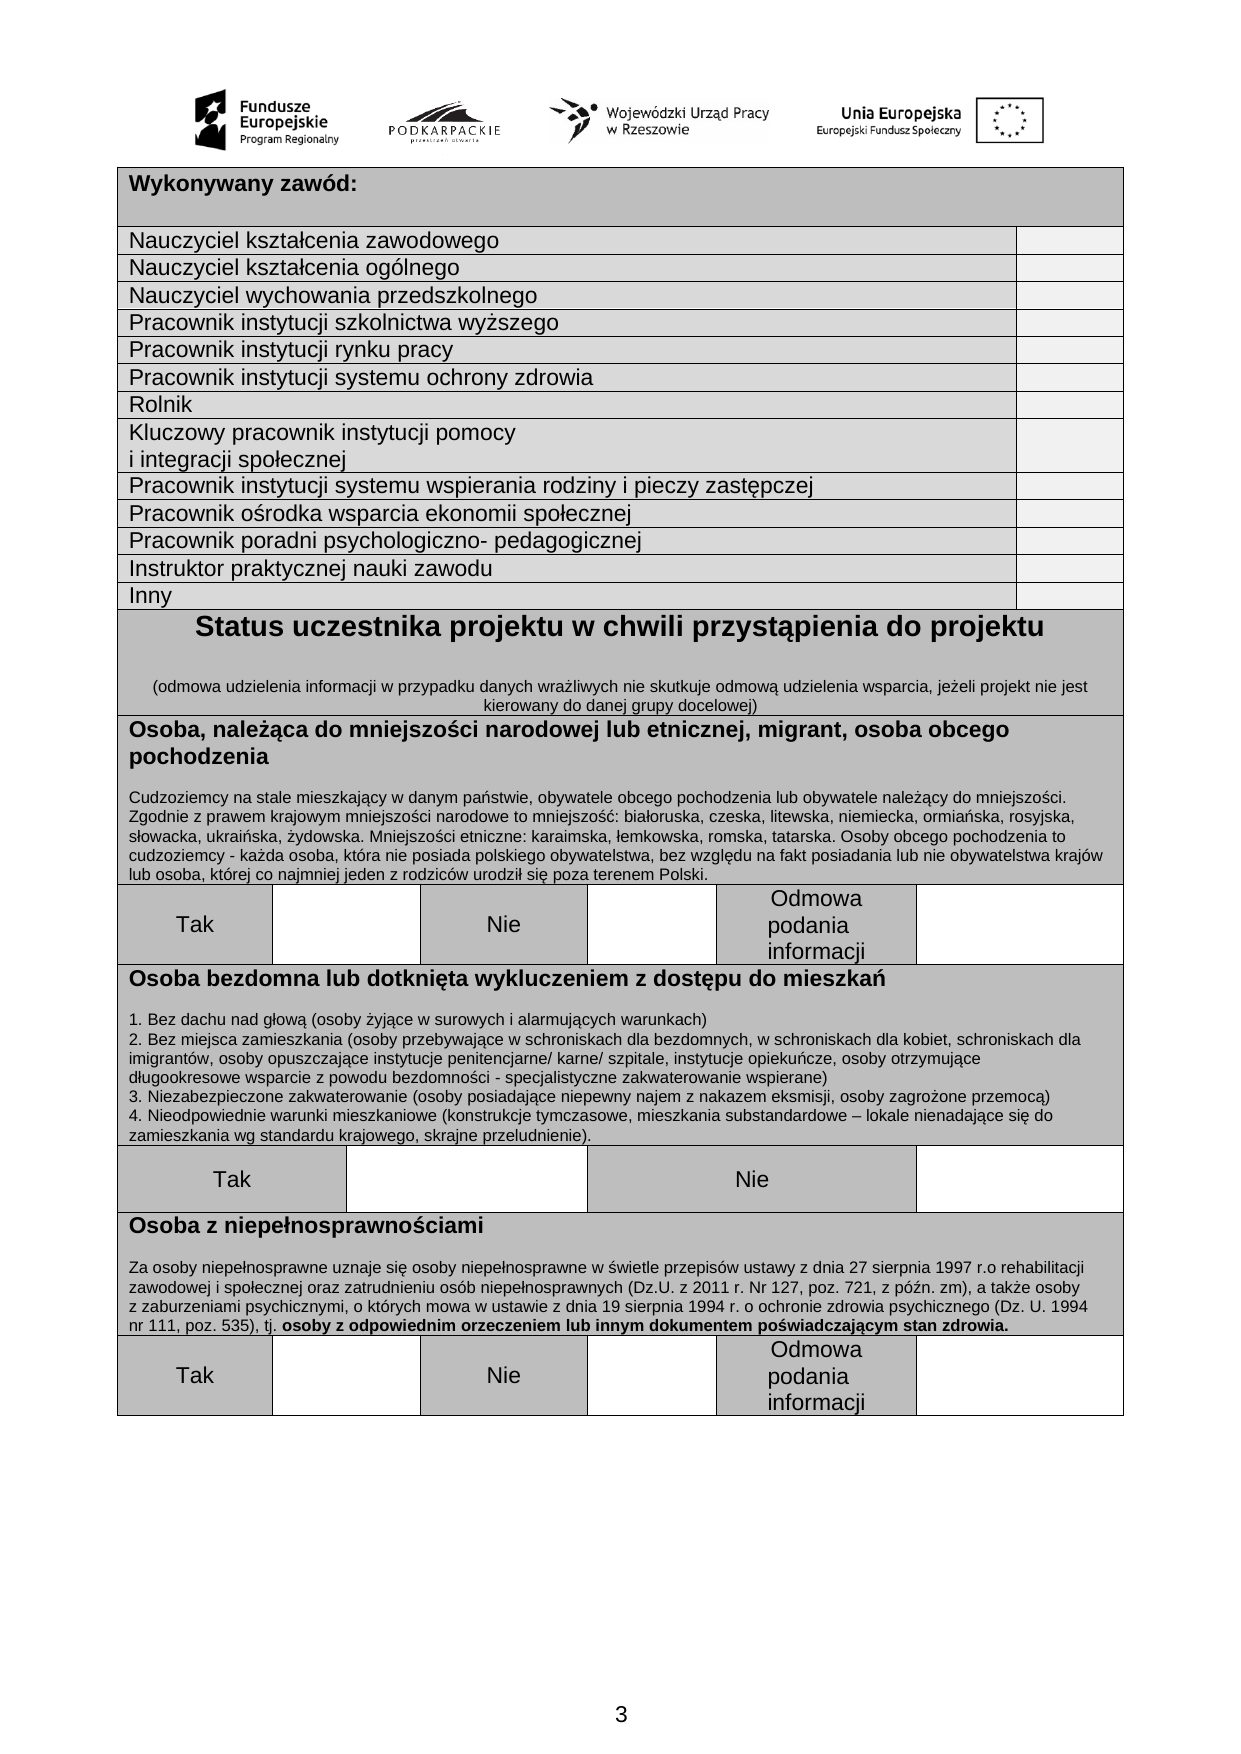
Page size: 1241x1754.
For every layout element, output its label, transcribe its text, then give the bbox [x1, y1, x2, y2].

table_cell [1017, 255, 1123, 281]
table_cell [347, 1146, 587, 1212]
table_cell [1017, 419, 1123, 472]
table_cell Nauczyciel kształcenia ogólnego [118, 255, 1016, 281]
table_cell Nauczyciel wychowania przedszkolnego [118, 282, 1016, 308]
table_cell [917, 885, 1123, 964]
table_cell Pracownik instytucji szkolnictwa wyższego [118, 310, 1016, 336]
table_cell [917, 1146, 1123, 1212]
table_cell Nie [421, 885, 587, 964]
table_cell Tak [118, 1336, 272, 1415]
table_cell [1017, 500, 1123, 527]
picture [378, 89, 511, 155]
picture [179, 73, 354, 166]
picture [549, 98, 769, 144]
table_cell Osoba bezdomna lub dotknięta wykluczeniem z dostępu do mieszkań Bez dachu nad głową (osoby żyjące w surowych i alarmujących warunkach) Bez miejsca zamieszkania (osoby przebywające w schroniskach dla bezdomnych, w schroniskach dla kobiet, schroniskach dla imigrantów, osoby opuszczające instytucje penitencjarne/ karne/ szpitale, instytucje opiekuńcze, osoby otrzymujące długookresowe wsparcie z powodu bezdomności - specjalistyczne zakwaterowanie wspierane) Niezabezpieczone zakwaterowanie (osoby posiadające niepewny najem z nakazem eksmisji, osoby zagrożone przemocą) Nieodpowiednie warunki mieszkaniowe (konstrukcje tymczasowe, mieszkania substandardowe – lokale nienadające się do zamieszkania wg standardu krajowego, skrajne przeludnienie). [118, 965, 1123, 1145]
table_cell Osoba, należąca do mniejszości narodowej lub etnicznej, migrant, osoba obcego pochodzenia Cudzoziemcy na stale mieszkający w danym państwie, obywatele obcego pochodzenia lub obywatele należący do mniejszości. Zgodnie z prawem krajowym mniejszości narodowe to mniejszość: białoruska, czeska, litewska, niemiecka, ormiańska, rosyjska, słowacka, ukraińska, żydowska. Mniejszości etniczne: karaimska, łemkowska, romska, tatarska. Osoby obcego pochodzenia to cudzoziemcy - każda osoba, która nie posiada polskiego obywatelstwa, bez względu na fakt posiadania lub nie obywatelstwa krajów lub osoba, której co najmniej jeden z rodziców urodził się poza terenem Polski. [118, 716, 1123, 884]
table_cell [1017, 364, 1123, 391]
table_cell Nie [421, 1336, 587, 1415]
table_cell [588, 1336, 716, 1415]
table_cell Pracownik instytucji systemu wspierania rodziny i pieczy zastępczej [118, 473, 1016, 499]
table_cell [1017, 392, 1123, 418]
table_cell [1017, 583, 1123, 609]
table_cell [1017, 310, 1123, 336]
table_cell [1017, 227, 1123, 254]
picture [800, 80, 1060, 160]
table_cell Nauczyciel kształcenia zawodowego [118, 227, 1016, 254]
table_cell Tak [118, 885, 272, 964]
table_cell [1017, 473, 1123, 499]
table_cell [273, 885, 420, 964]
table_cell [1017, 528, 1123, 554]
table_cell [917, 1336, 1123, 1415]
table_cell [588, 885, 716, 964]
table_cell Pracownik instytucji rynku pracy [118, 337, 1016, 363]
table_cell Osoba z niepełnosprawnościami Za osoby niepełnosprawne uznaje się osoby niepełnosprawne w świetle przepisów ustawy z dnia 27 sierpnia 1997 r.o rehabilitacji zawodowej i społecznej oraz zatrudnieniu osób niepełnosprawnych (Dz.U. z 2011 r. Nr 127, poz. 721, z późn. zm), a także osoby z zaburzeniami psychicznymi, o których mowa w ustawie z dnia 19 sierpnia 1994 r. o ochronie zdrowia psychicznego (Dz. U. 1994 nr 111, poz. 535), tj. osoby z odpowiednim orzeczeniem lub innym dokumentem poświadczającym stan zdrowia. [118, 1213, 1123, 1335]
table_cell Pracownik instytucji systemu ochrony zdrowia [118, 364, 1016, 391]
table_cell [273, 1336, 420, 1415]
table_cell Nie [588, 1146, 916, 1212]
table_cell Status uczestnika projektu w chwili przystąpienia do projektu (odmowa udzielenia informacji w przypadku danych wrażliwych nie skutkuje odmową udzielenia wsparcia, jeżeli projekt nie jest kierowany do danej grupy docelowej) [118, 610, 1123, 715]
table_cell [1017, 282, 1123, 308]
table_cell Kluczowy pracownik instytucji pomocy i integracji społecznej [118, 419, 1016, 472]
table_cell Instruktor praktycznej nauki zawodu [118, 555, 1016, 582]
table_cell Rolnik [118, 392, 1016, 418]
table_cell Tak [118, 1146, 346, 1212]
table_cell Pracownik poradni psychologiczno- pedagogicznej [118, 528, 1016, 554]
table_cell [1017, 555, 1123, 582]
table_cell [1017, 337, 1123, 363]
table_cell Odmowa podania informacji [717, 1336, 916, 1415]
table_header Wykonywany zawód: [118, 168, 1123, 226]
table_cell Odmowa podania informacji [717, 885, 916, 964]
table_cell Inny [118, 583, 1016, 609]
table_cell Pracownik ośrodka wsparcia ekonomii społecznej [118, 500, 1016, 527]
